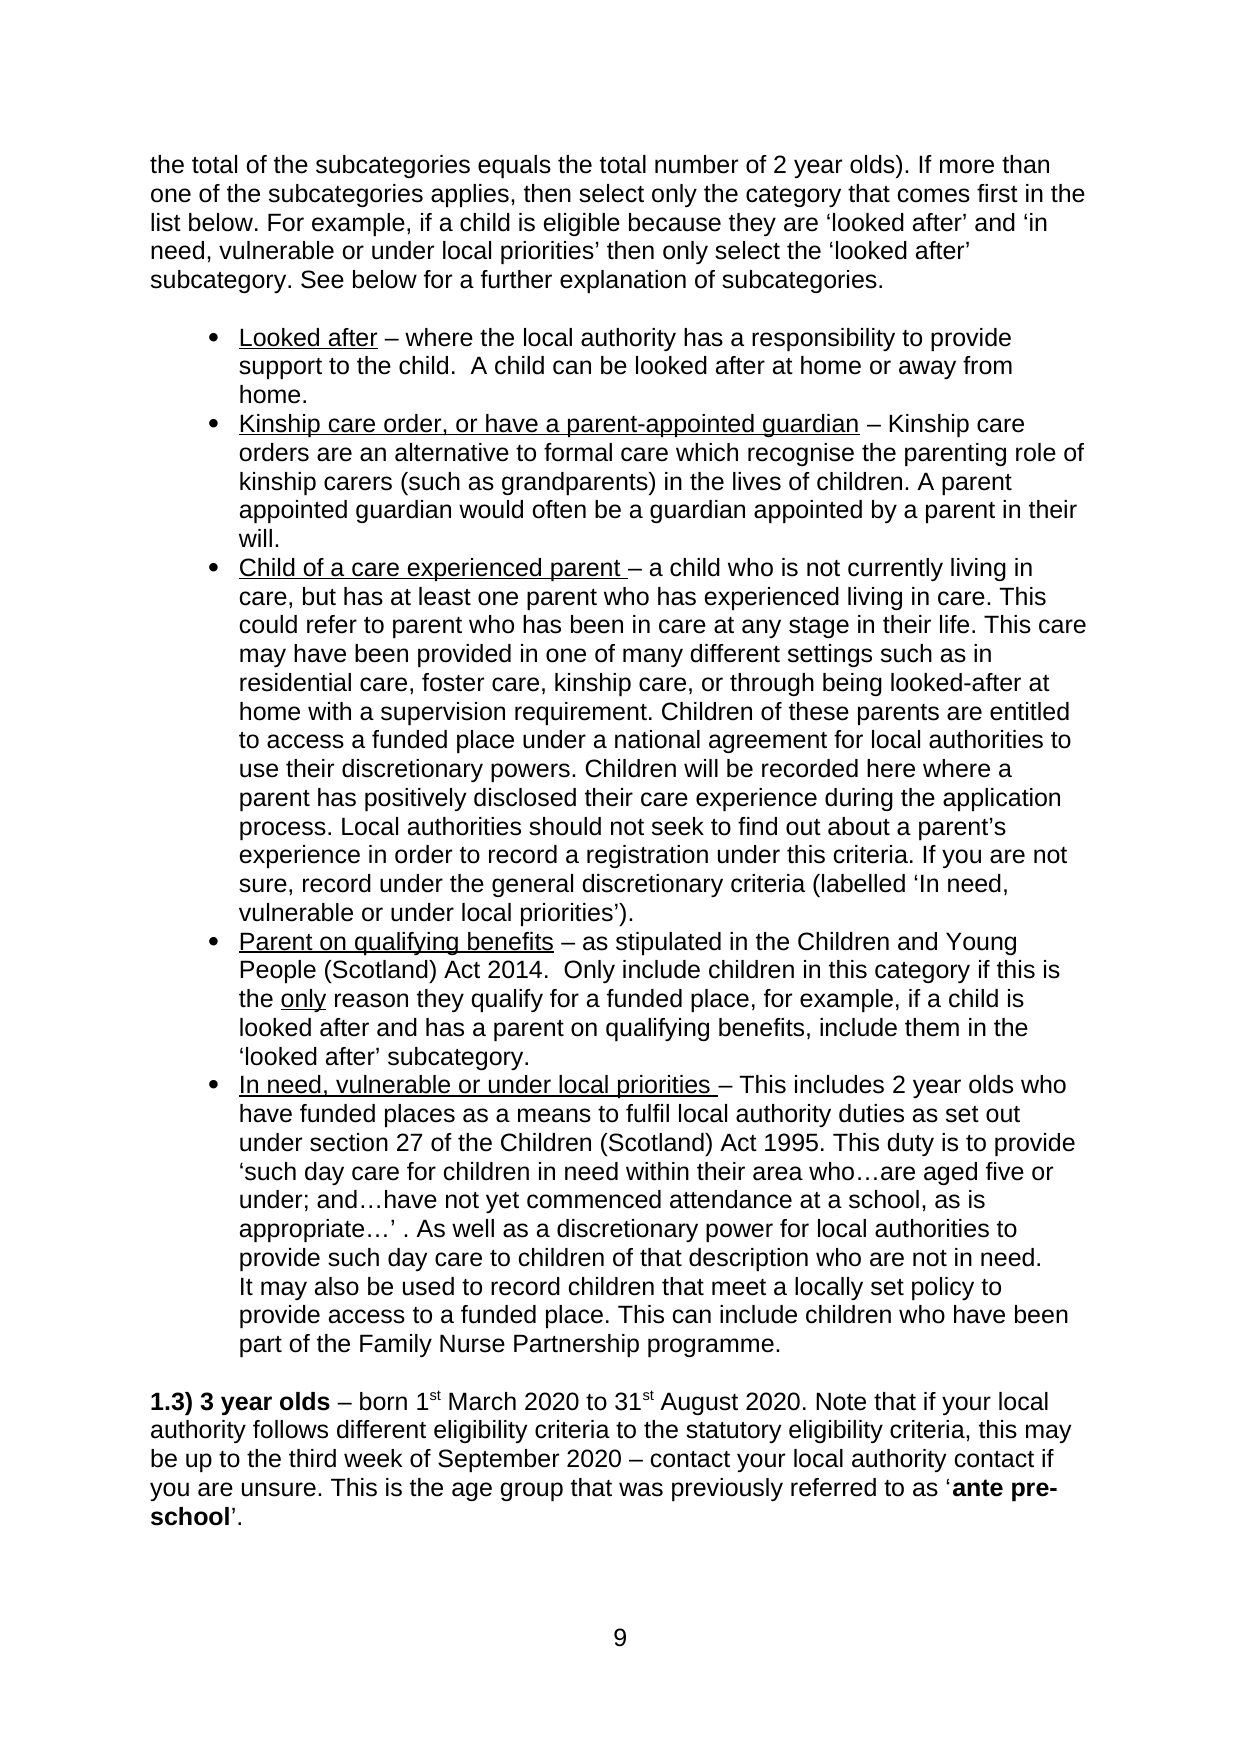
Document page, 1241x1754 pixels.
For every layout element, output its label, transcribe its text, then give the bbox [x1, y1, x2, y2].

list Looked after – where the local authority has a responsibility to provide support to the child. A child can be looked after at home or away from home. [209, 322, 1090, 409]
list In need, vulnerable or under local priorities – This includes 2 year olds who have funded places as a means to fulfil local authority duties as set out under section 27 of the Children (Scotland) Act 1995. This duty is to provide ‘such day care for children in need within their area who…are aged five or under; and…have not yet commenced attendance at a school, as is appropriate…’ . As well as a discretionary power for local authorities to provide such day care to children of that description who are not in need. [209, 1070, 1090, 1272]
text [150, 150, 1090, 294]
list Child of a care experienced parent – a child who is not currently living in care, but has at least one parent who has experienced living in care. This could refer to parent who has been in care at any stage in their life. This care may have been provided in one of many different settings such as in residential care, foster care, kinship care, or through being looked-after at home with a supervision requirement. Children of these parents are entitled to access a funded place under a national agreement for local authorities to use their discretionary powers. Children will be recorded here where a parent has positively disclosed their care experience during the application process. Local authorities should not seek to find out about a parent’s experience in order to record a registration under this criteria. If you are not sure, record under the general discretionary criteria (labelled ‘In need, vulnerable or under local priorities’). [209, 553, 1090, 927]
text It may also be used to record children that meet a locally set policy to provide access to a funded place. This can include children who have been part of the Family Nurse Partnership programme. [239, 1272, 1090, 1358]
list Kinship care order, or have a parent-appointed guardian – Kinship care orders are an alternative to formal care which recognise the parenting role of kinship carers (such as grandparents) in the lives of children. A parent appointed guardian would often be a guardian appointed by a parent in their will. [209, 409, 1090, 553]
text 1.3) 3 year olds – born 1st March 2020 to 31st August 2020. Note that if your local authority follows different eligibility criteria to the statutory eligibility criteria, this may be up to the third week of September 2020 – contact your local authority contact if you are unsure. This is the age group that was previously referred to as ‘ante pre-school’. [150, 1387, 1090, 1531]
list Parent on qualifying benefits – as stipulated in the Children and Young People (Scotland) Act 2014. Only include children in this category if this is the only reason they qualify for a funded place, for example, if a child is looked after and has a parent on qualifying benefits, include them in the ‘looked after’ subcategory. [209, 927, 1090, 1070]
